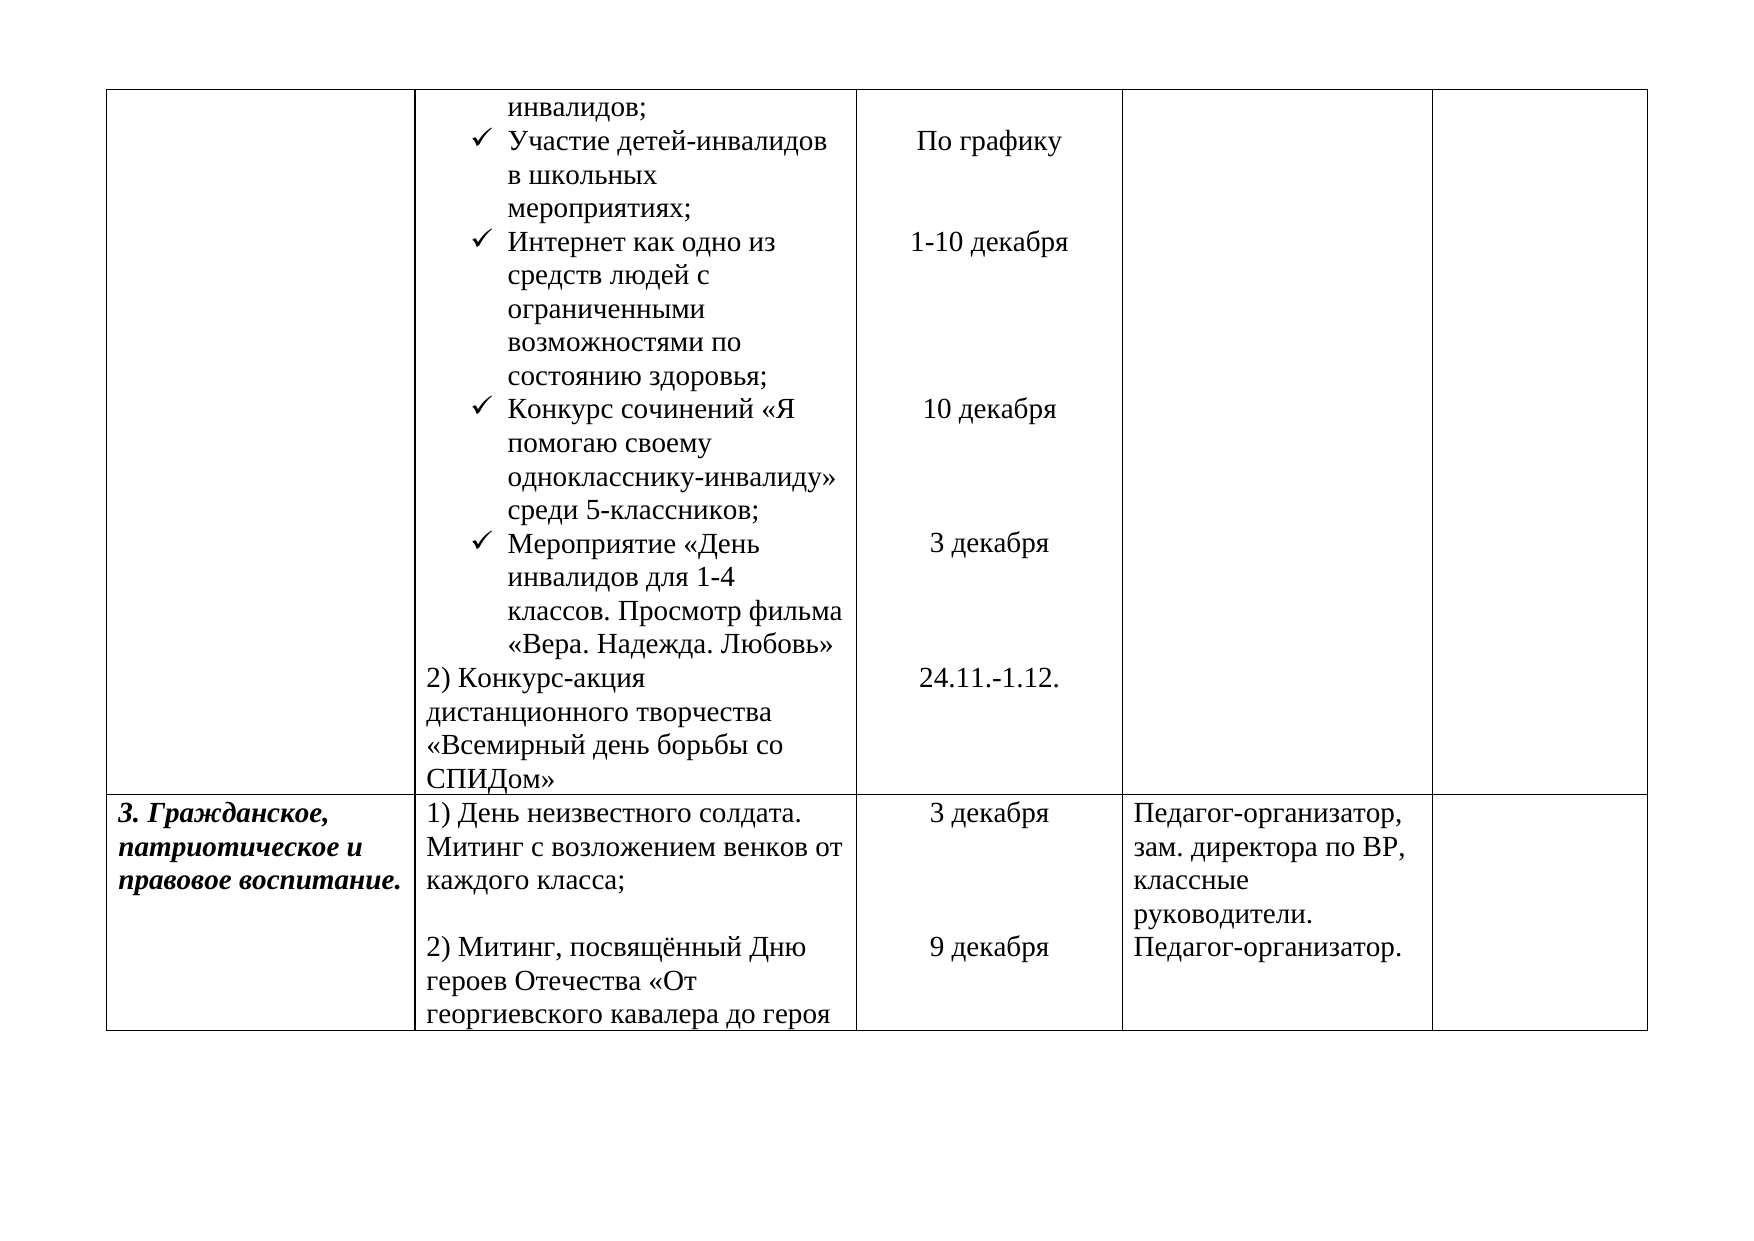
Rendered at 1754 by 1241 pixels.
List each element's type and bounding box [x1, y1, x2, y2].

table_cell [107, 90, 414, 794]
table_cell [107, 795, 414, 1030]
table_cell [416, 795, 856, 1030]
table_cell [857, 90, 1122, 794]
table_cell [1123, 90, 1432, 794]
table_cell [857, 795, 1122, 1030]
table_cell [1123, 795, 1432, 1030]
table_cell [416, 90, 856, 794]
table_cell [1433, 795, 1647, 1030]
table_cell [1433, 90, 1647, 794]
